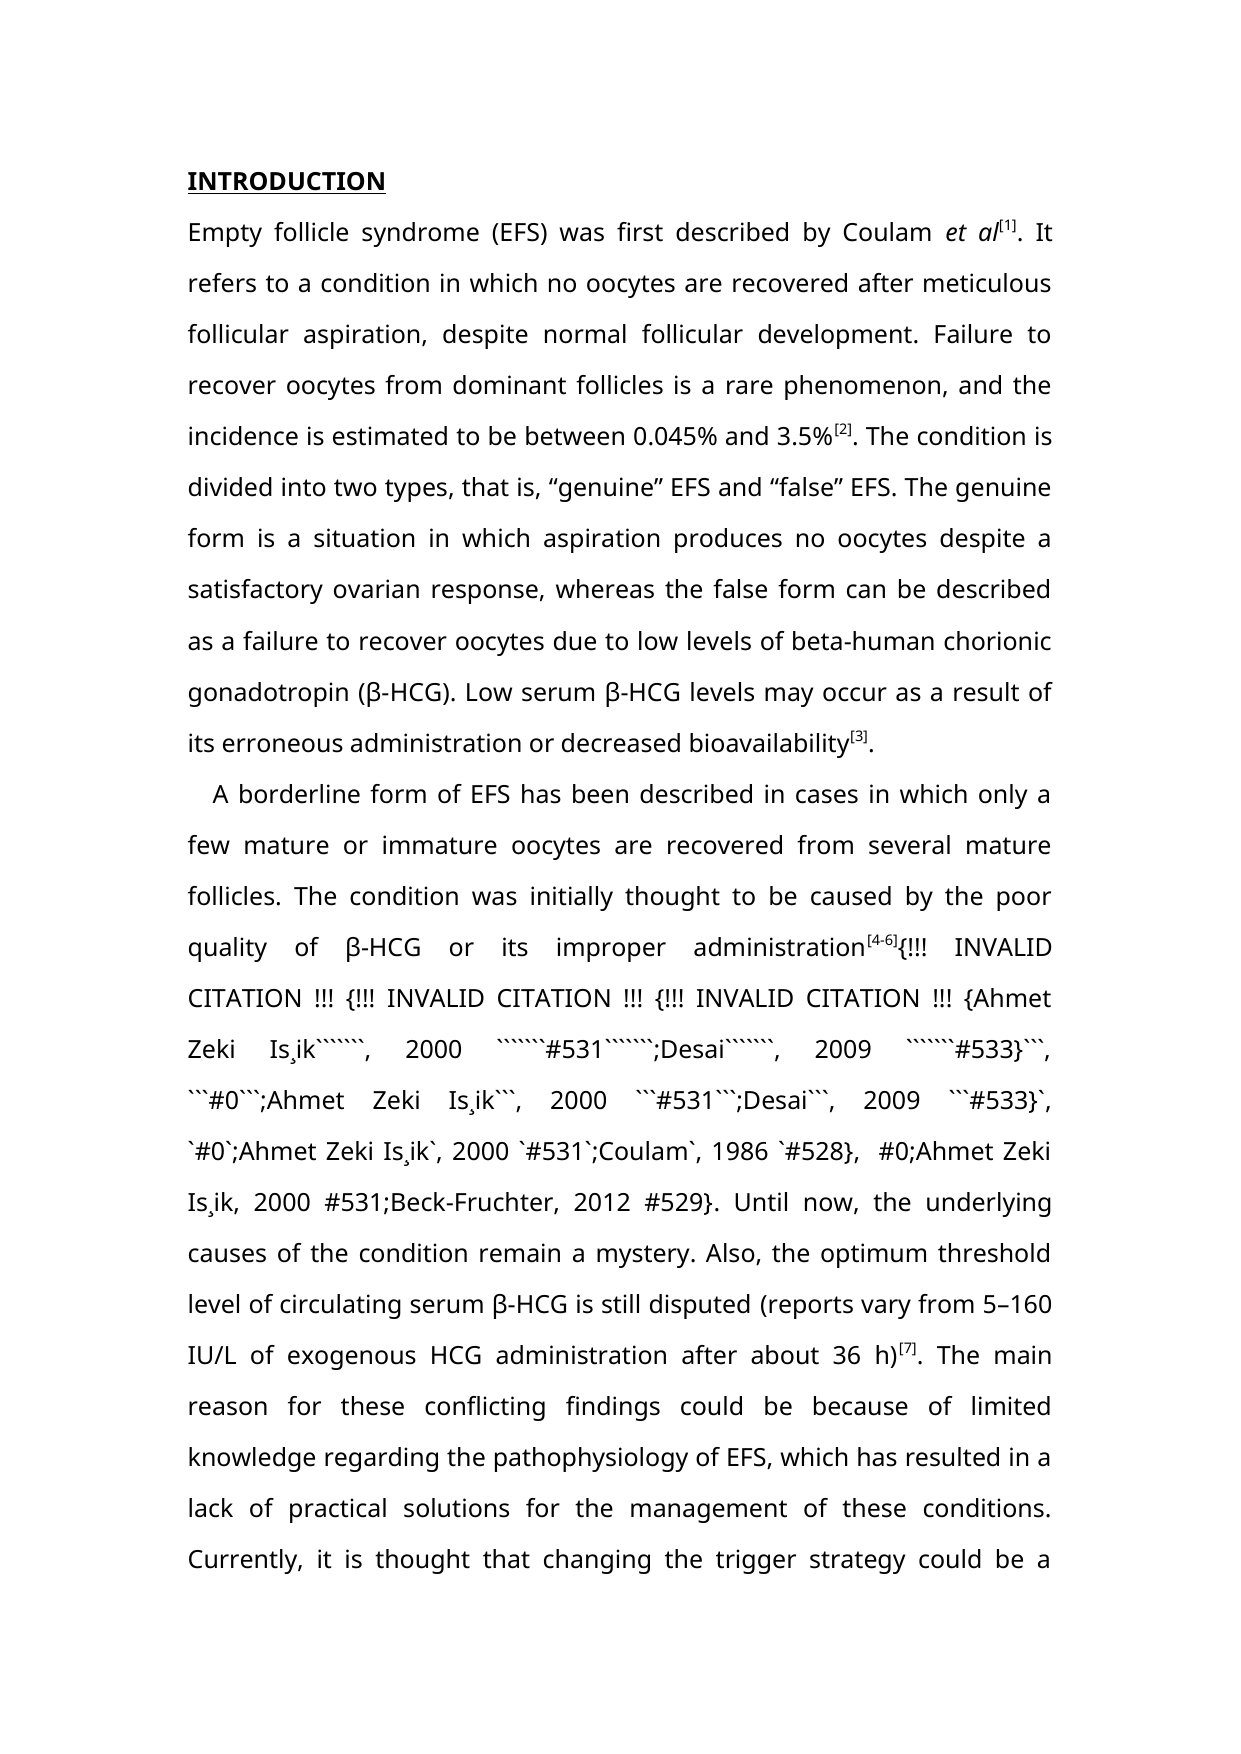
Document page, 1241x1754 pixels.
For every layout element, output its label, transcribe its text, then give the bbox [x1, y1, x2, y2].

text Empty follicle syndrome (EFS) was first described by Coulam et al[1]. It refers to a condition in which no oocytes are recovered after meticulous follicular aspiration, despite normal follicular development. Failure to recover oocytes from dominant follicles is a rare phenomenon, and the incidence is estimated to be between 0.045% and 3.5%[2]. The condition is divided into two types, that is, “genuine” EFS and “false” EFS. The genuine form is a situation in which aspiration produces no oocytes despite a satisfactory ovarian response, whereas the false form can be described as a failure to recover oocytes due to low levels of beta-human chorionic gonadotropin (β-hCG). Low serum β-HCG levels may occur as a result of its erroneous administration or decreased bioavailability[3]. [187, 215, 1053, 759]
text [187, 776, 1053, 1576]
text INTRODUCTION [187, 164, 1053, 198]
